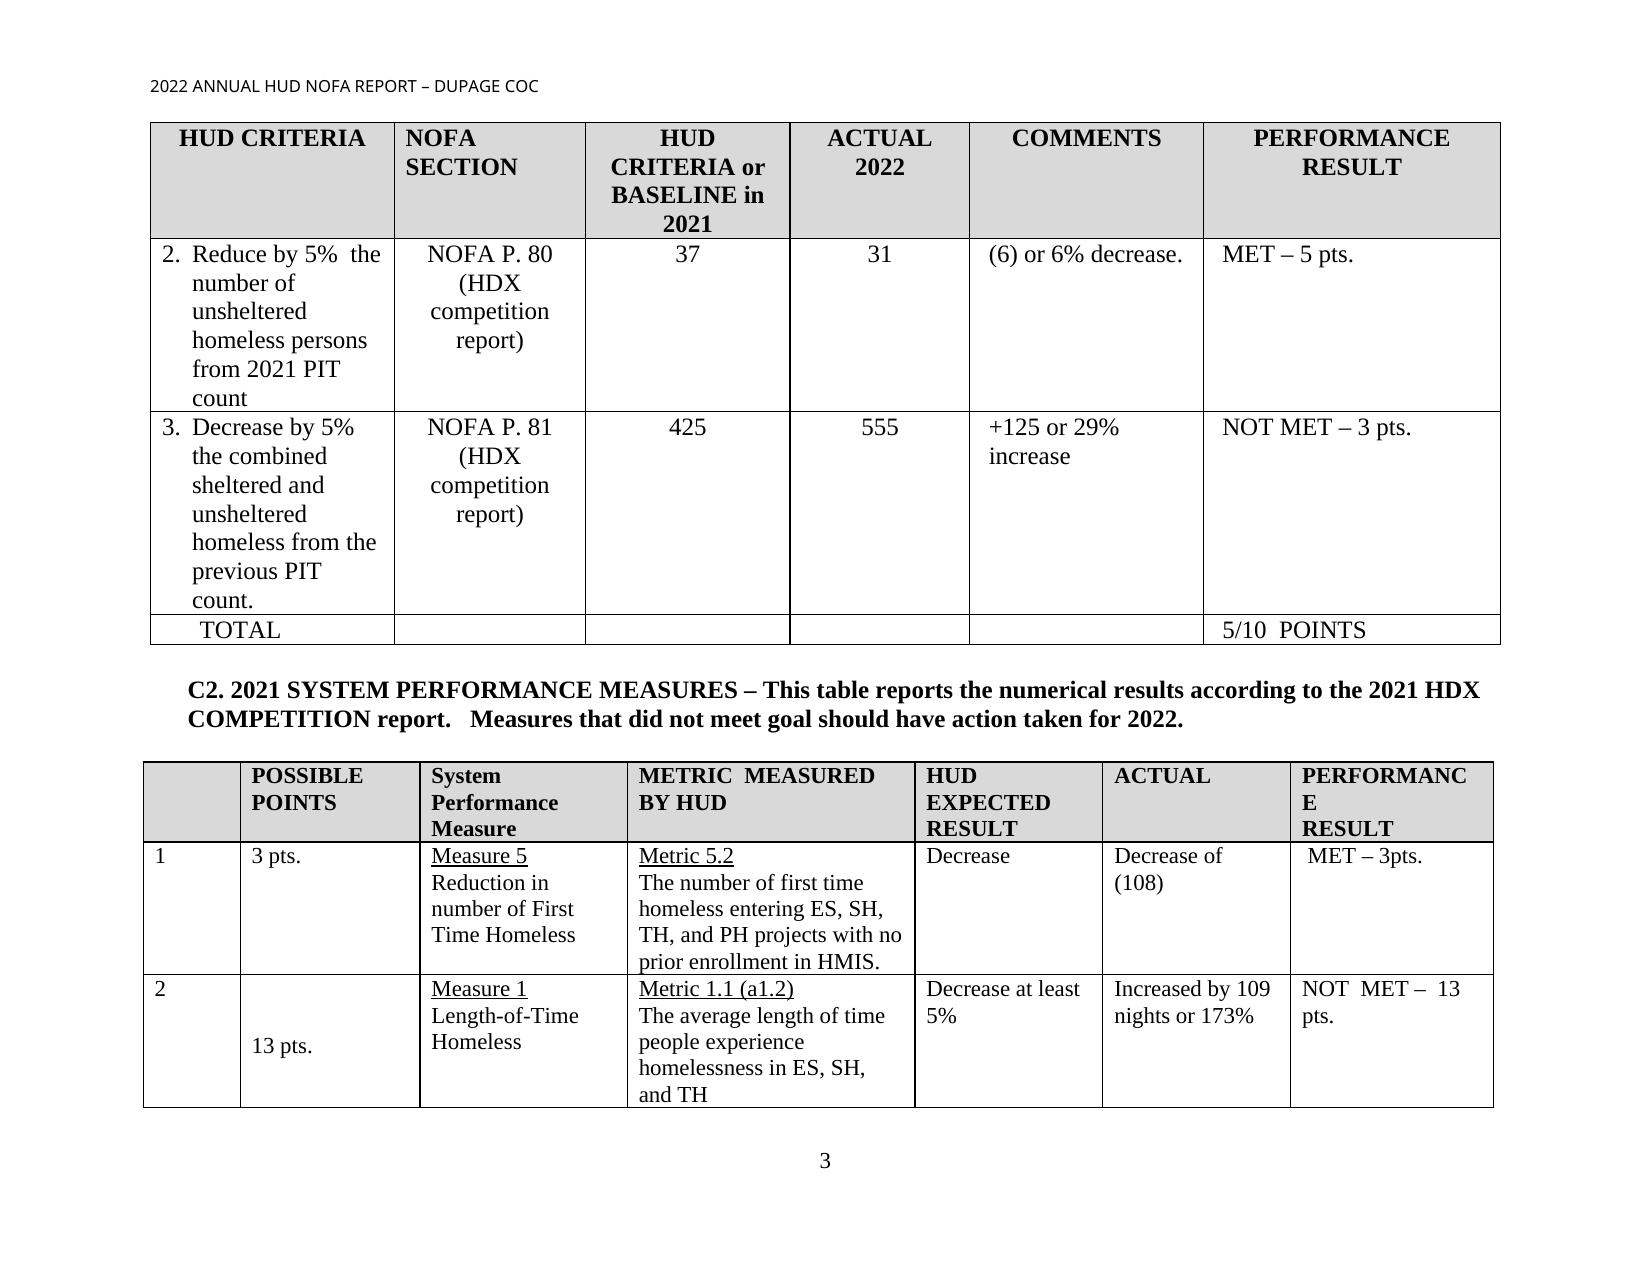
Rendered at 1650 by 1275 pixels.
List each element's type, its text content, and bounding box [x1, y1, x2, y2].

table_cell 425 [586, 412, 789, 614]
table_header ACTUAL [1103, 763, 1290, 841]
table_cell Reduce by 5% the number of unsheltered homeless persons from 2021 PIT count [151, 239, 394, 411]
table_header POSSIBLE POINTS [241, 763, 419, 841]
table_cell NOFA P. 80 (HDX competition report) [395, 239, 585, 411]
table_cell Measure 1 Length-of-Time Homeless [421, 975, 627, 1107]
table_cell Increased by 109 nights or 173% [1103, 975, 1290, 1107]
table_cell MET – 3pts. [1291, 843, 1493, 974]
table_cell Decrease at least 5% [916, 975, 1102, 1107]
table_cell Decrease by 5% the combined sheltered and unsheltered homeless from the previous PIT count. [151, 412, 394, 614]
table_cell 5/10 POINTS [1204, 615, 1500, 643]
table_cell (6) or 6% decrease. [970, 239, 1203, 411]
table_cell Decrease of (108) [1103, 843, 1290, 974]
table_header [144, 763, 240, 841]
table_cell 31 [791, 239, 969, 411]
table_cell +125 or 29% increase [970, 412, 1203, 614]
table_cell NOT MET – 13 pts. [1291, 975, 1493, 1107]
table_header METRIC MEASURED BY HUD [628, 763, 914, 841]
table_cell Measure 5 Reduction in number of First Time Homeless [421, 843, 627, 974]
table_cell [791, 615, 969, 643]
table_cell [970, 615, 1203, 643]
table_header NOFA SECTION [395, 123, 585, 238]
table_header HUD CRITERIA [151, 123, 394, 238]
table_cell 1 [144, 843, 240, 974]
table_cell MET – 5 pts. [1204, 239, 1500, 411]
table_cell TOTAL [151, 615, 394, 643]
table_header PERFORMANCE RESULT [1204, 123, 1500, 238]
table_cell 37 [586, 239, 789, 411]
table_header System Performance Measure [421, 763, 627, 841]
table_cell NOT MET – 3 pts. [1204, 412, 1500, 614]
table_header PERFORMANCE RESULT [1291, 763, 1493, 841]
table_header COMMENTS [970, 123, 1203, 238]
table_cell 3 pts. [241, 843, 419, 974]
table_cell 2 [144, 975, 240, 1107]
table_header HUD EXPECTED RESULT [916, 763, 1102, 841]
table_cell 555 [791, 412, 969, 614]
table_cell Metric 1.1 (a1.2) The average length of time people experience homelessness in ES, SH, and TH [628, 975, 914, 1107]
table_cell [586, 615, 789, 643]
table_cell Metric 5.2 The number of first time homeless entering ES, SH, TH, and PH projects with no prior enrollment in HMIS. [628, 843, 914, 974]
table_cell Decrease [916, 843, 1102, 974]
table_cell NOFA P. 81 (HDX competition report) [395, 412, 585, 614]
table_header ACTUAL 2022 [791, 123, 969, 238]
text C2. 2021 SYSTEM PERFORMANCE MEASURES – This table reports the numerical results according to the 2021 HDX COMPETITION report. Measures that did not meet goal should have action taken for 2022. [187, 675, 1500, 733]
table_cell 13 pts. [241, 975, 419, 1107]
table_header HUD CRITERIA or BASELINE in 2021 [586, 123, 789, 238]
table_cell [395, 615, 585, 643]
